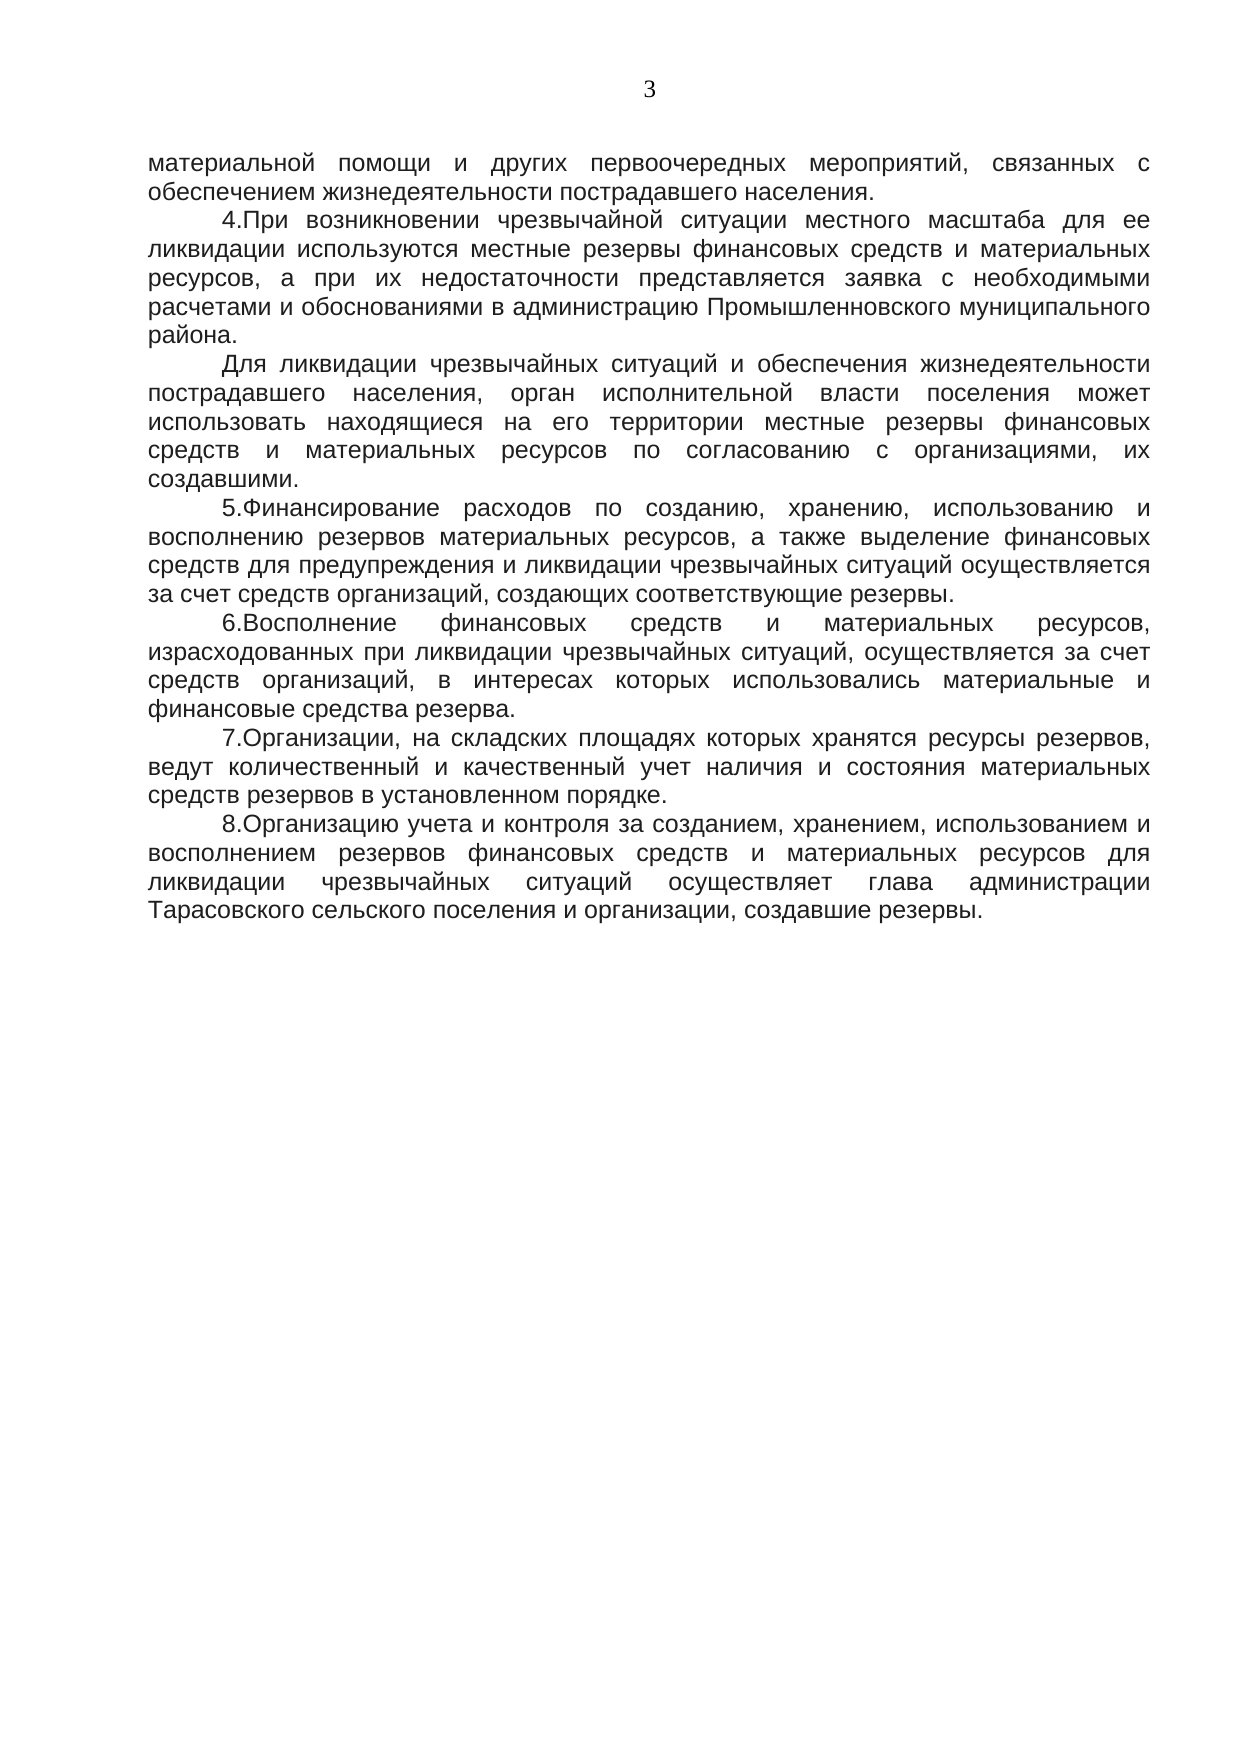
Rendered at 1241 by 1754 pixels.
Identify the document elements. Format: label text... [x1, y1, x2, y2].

text 5.Финансирование расходов по созданию, хранению, использованию и восполнению резервов материальных ресурсов, а также выделение финансовых средств для предупреждения и ликвидации чрезвычайных ситуаций осуществляется за счет средств организаций, создающих соответствующие резервы. [148, 493, 1152, 608]
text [148, 148, 1152, 205]
text 7.Организации, на складских площадях которых хранятся ресурсы резервов, ведут количественный и качественный учет наличия и состояния материальных средств резервов в установленном порядке. [148, 723, 1152, 809]
text 4.При возникновении чрезвычайной ситуации местного масштаба для ее ликвидации используются местные резервы финансовых средств и материальных ресурсов, а при их недостаточности представляется заявка с необходимыми расчетами и обоснованиями в администрацию Промышленновского муниципального района. [148, 205, 1152, 349]
text 8.Организацию учета и контроля за созданием, хранением, использованием и восполнением резервов финансовых средств и материальных ресурсов для ликвидации чрезвычайных ситуаций осуществляет глава администрации Тарасовского сельского поселения и организации, создавшие резервы. [148, 809, 1152, 924]
text 6.Восполнение финансовых средств и материальных ресурсов, израсходованных при ликвидации чрезвычайных ситуаций, осуществляется за счет средств организаций, в интересах которых использовались материальные и финансовые средства резерва. [148, 608, 1152, 723]
text Для ликвидации чрезвычайных ситуаций и обеспечения жизнедеятельности пострадавшего населения, орган исполнительной власти поселения может использовать находящиеся на его территории местные резервы финансовых средств и материальных ресурсов по согласованию с организациями, их создавшими. [148, 349, 1152, 493]
